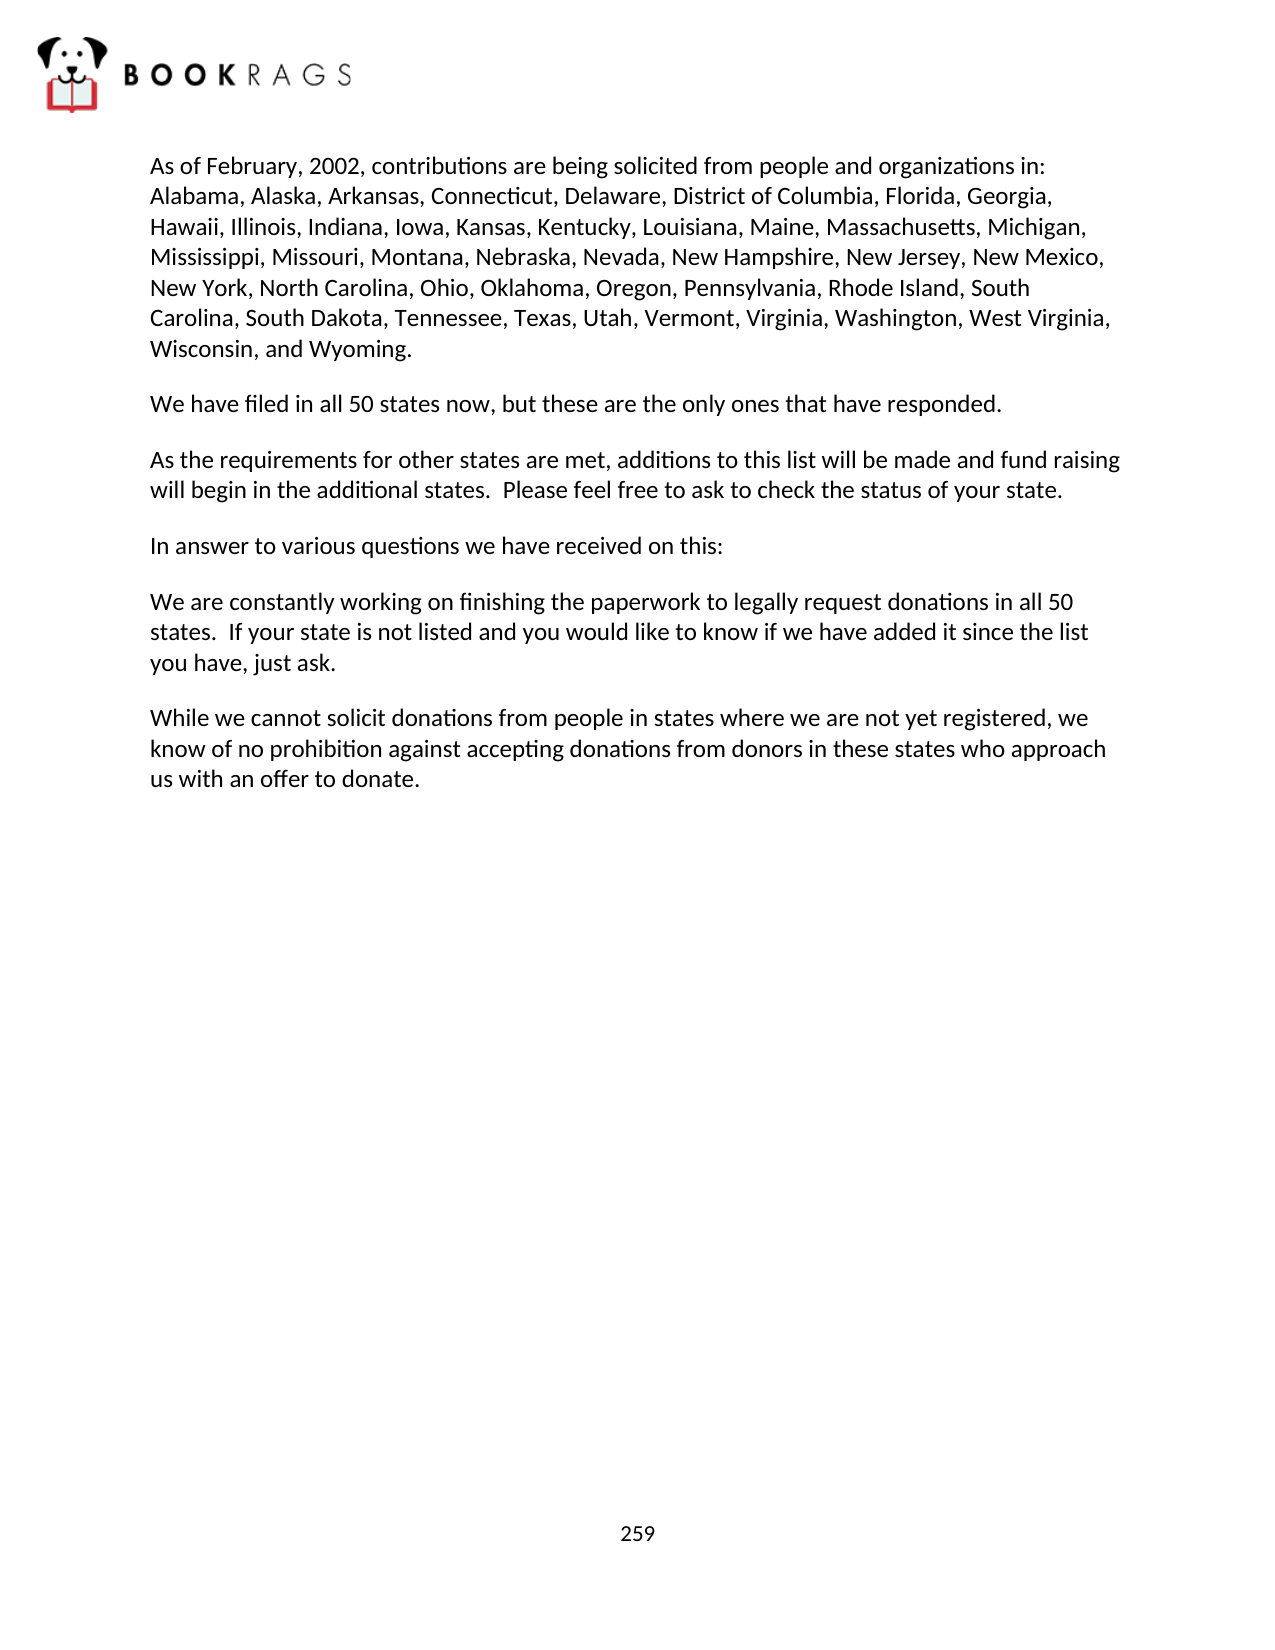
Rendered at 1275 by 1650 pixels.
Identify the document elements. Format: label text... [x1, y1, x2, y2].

text As of February, 2002, contributions are being solicited from people and organizations in: Alabama, Alaska, Arkansas, Connecticut, Delaware, District of Columbia, Florida, Georgia, Hawaii, Illinois, Indiana, Iowa, Kansas, Kentucky, Louisiana, Maine, Massachusetts, Michigan, Mississippi, Missouri, Montana, Nebraska, Nevada, New Hampshire, New Jersey, New Mexico, New York, North Carolina, Ohio, Oklahoma, Oregon, Pennsylvania, Rhode Island, South Carolina, South Dakota, Tennessee, Texas, Utah, Vermont, Virginia, Washington, West Virginia, Wisconsin, and Wyoming. [150, 150, 1125, 364]
text In answer to various questions we have received on this: [150, 530, 1125, 561]
text While we cannot solicit donations from people in states where we are not yet registered, we know of no prohibition against accepting donations from donors in these states who approach us with an offer to donate. [150, 702, 1125, 794]
text We are constantly working on finishing the paperwork to legally request donations in all 50 states. If your state is not listed and you would like to know if we have added it since the list you have, just ask. [150, 586, 1125, 677]
picture [37, 37, 351, 113]
text As the requirements for other states are met, additions to this list will be made and fund raising will begin in the additional states. Please feel free to ask to check the status of your state. [150, 444, 1125, 505]
text We have filed in all 50 states now, but these are the only ones that have responded. [150, 389, 1125, 419]
